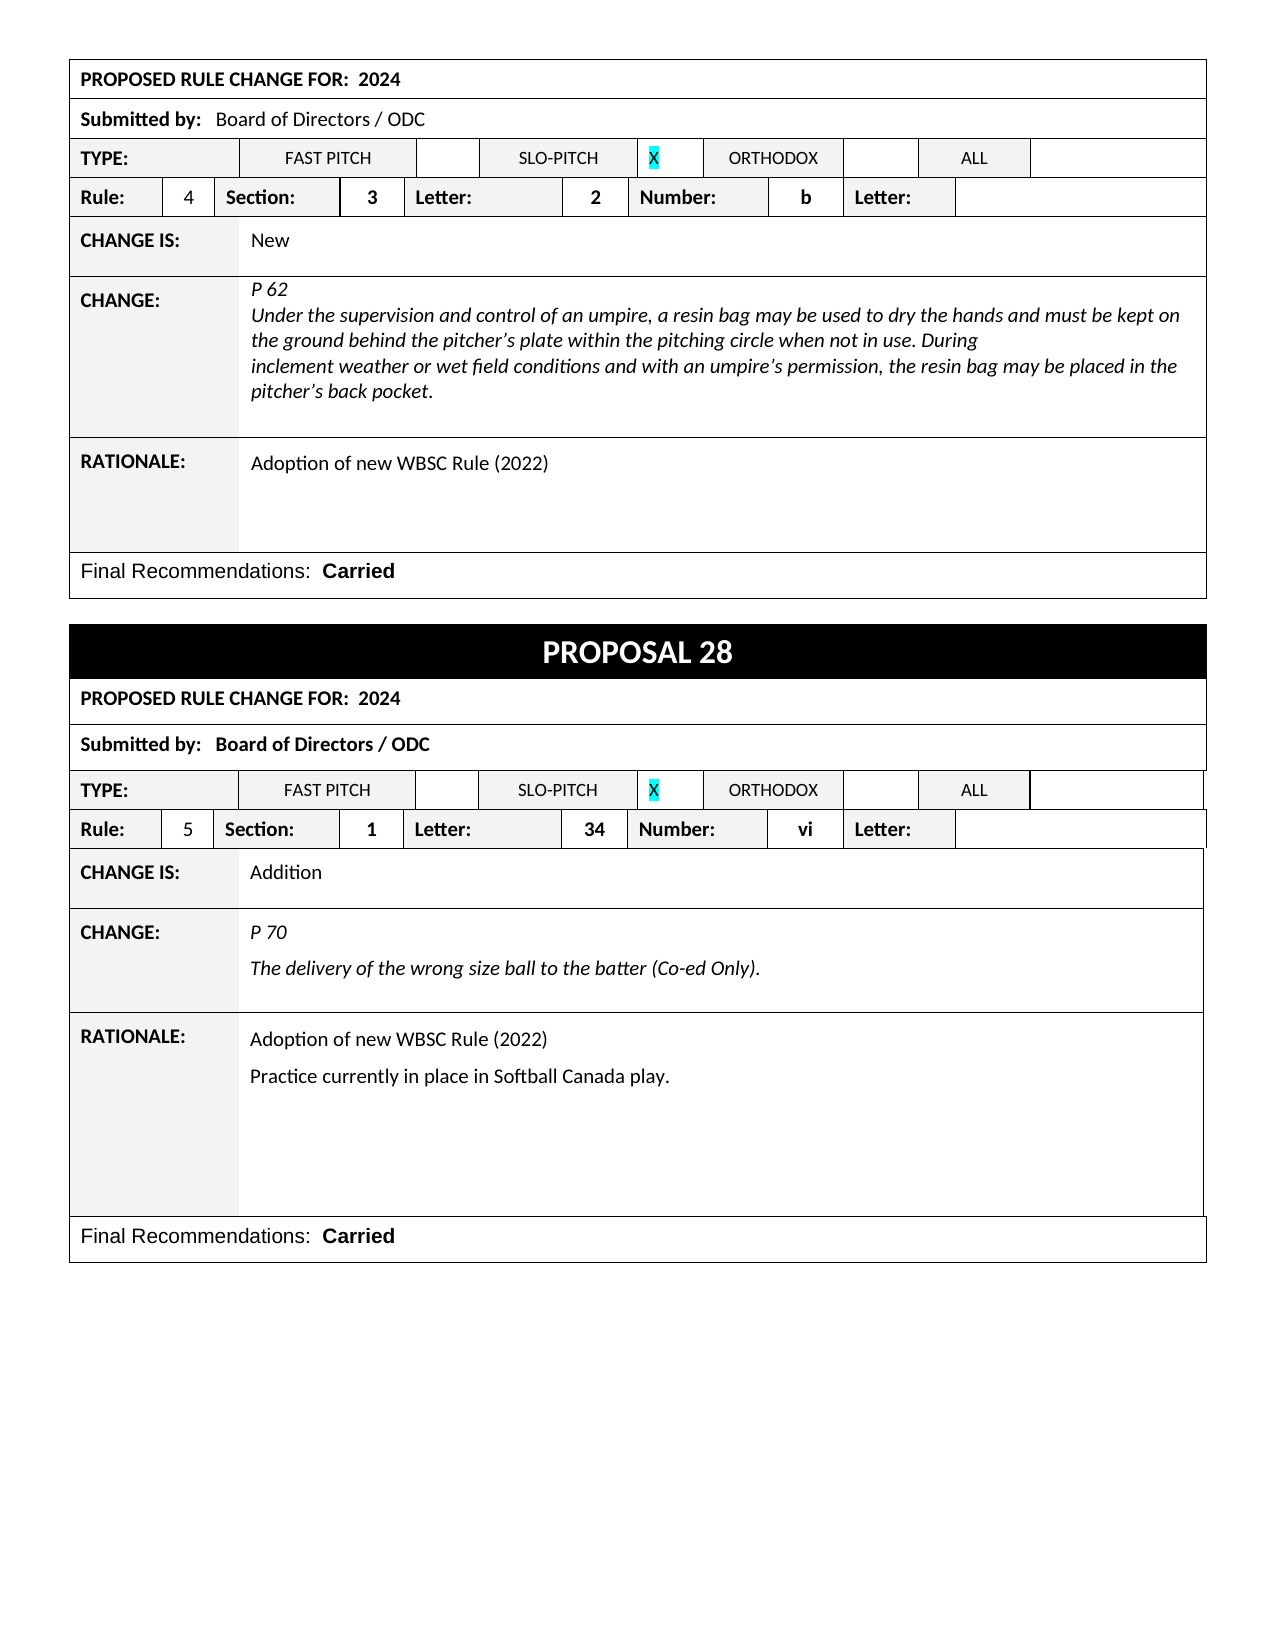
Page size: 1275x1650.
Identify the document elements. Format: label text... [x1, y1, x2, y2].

table_cell TYPE: [70, 139, 239, 177]
table_cell Section: [214, 810, 339, 848]
table_cell Letter: [404, 810, 561, 848]
table_cell Rule: [70, 178, 162, 216]
table_cell X [638, 771, 703, 809]
table_cell 5 [162, 810, 213, 848]
table_cell PROPOSED RULE CHANGE FOR: 2024 [70, 679, 1206, 724]
table_cell ALL [919, 771, 1029, 809]
table_cell Adoption of new WBSC Rule (2022) Practice currently in place in Softball Canada play. [239, 1013, 1203, 1216]
table_cell New [240, 217, 1206, 276]
table_cell vi [768, 810, 843, 848]
table_cell P 62 Under the supervision and control of an umpire, a resin bag may be used to dry the hands and must be kept on the ground behind the pitcher’s plate within the pitching circle when not in use. During inclement weather or wet field conditions and with an umpire’s permission, the resin bag may be placed in the pitcher’s back pocket. [240, 277, 1206, 437]
table_cell Letter: [844, 810, 955, 848]
table_cell Submitted by: Board of Directors / ODC [70, 99, 1206, 138]
table_cell P 70 The delivery of the wrong size ball to the batter (Co-ed Only). [239, 909, 1203, 1012]
table_cell [844, 139, 918, 177]
table_cell ORTHODOX [704, 771, 843, 809]
table_cell [956, 810, 1206, 848]
table_cell FAST PITCH [239, 771, 415, 809]
table_cell RATIONALE: [70, 1013, 239, 1216]
table_cell Letter: [405, 178, 562, 216]
table_cell 34 [562, 810, 627, 848]
table_cell Addition [239, 849, 1203, 908]
table_cell Number: [629, 178, 768, 216]
table_cell 1 [340, 810, 403, 848]
table_cell ALL [919, 139, 1030, 177]
table_cell TYPE: [70, 771, 238, 809]
table_cell [844, 771, 918, 809]
table_cell Letter: [844, 178, 955, 216]
table_cell [956, 178, 1206, 216]
table_cell CHANGE: [70, 909, 239, 1012]
table_cell Adoption of new WBSC Rule (2022) [240, 438, 1206, 552]
table_cell PROPOSED RULE CHANGE FOR: 2024 [70, 60, 1206, 98]
table_cell FAST PITCH [240, 139, 416, 177]
table_cell ORTHODOX [704, 139, 843, 177]
table_cell Submitted by: Board of Directors / ODC [70, 725, 1206, 770]
table_cell X [638, 139, 703, 177]
table_header PROPOSAL 28 [70, 625, 1206, 678]
table_cell [1031, 139, 1206, 177]
table_cell Number: [628, 810, 767, 848]
table_cell [417, 139, 479, 177]
table_cell b [769, 178, 843, 216]
table_cell CHANGE IS: [70, 849, 239, 908]
table_cell [416, 771, 478, 809]
table_cell 4 [163, 178, 214, 216]
table_cell Final Recommendations: Carried [70, 1217, 1206, 1262]
table_cell [1031, 771, 1203, 809]
table_cell Final Recommendations: Carried [70, 553, 1206, 598]
table_cell CHANGE IS: [70, 217, 239, 276]
table_cell Section: [215, 178, 339, 216]
table_cell Rule: [70, 810, 161, 848]
table_cell SLO-PITCH [479, 771, 637, 809]
table_cell SLO-PITCH [480, 139, 637, 177]
table_cell CHANGE: [70, 277, 239, 437]
table_cell RATIONALE: [70, 438, 239, 552]
table_cell 2 [563, 178, 628, 216]
table_cell 3 [341, 178, 404, 216]
